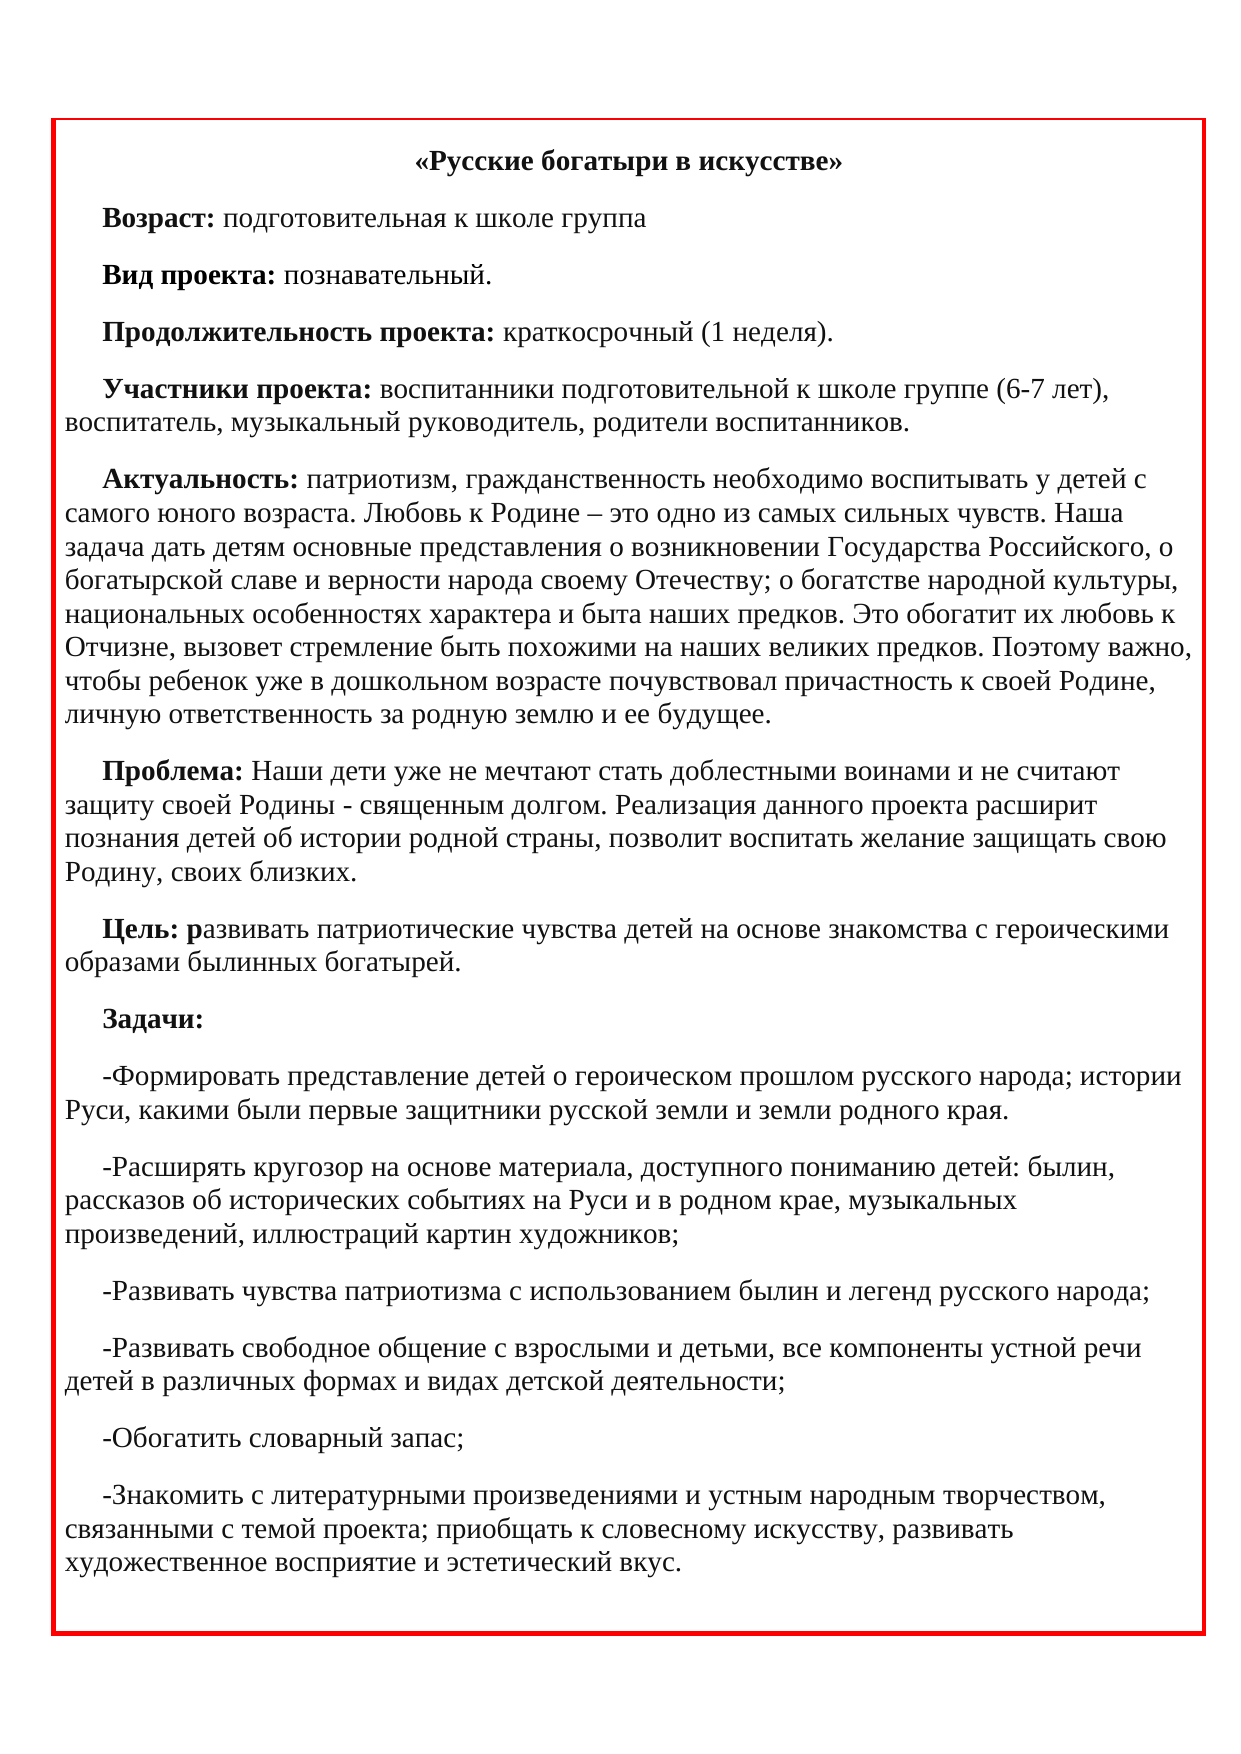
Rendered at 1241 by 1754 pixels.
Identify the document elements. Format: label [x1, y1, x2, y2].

table_cell [56, 120, 1202, 1631]
